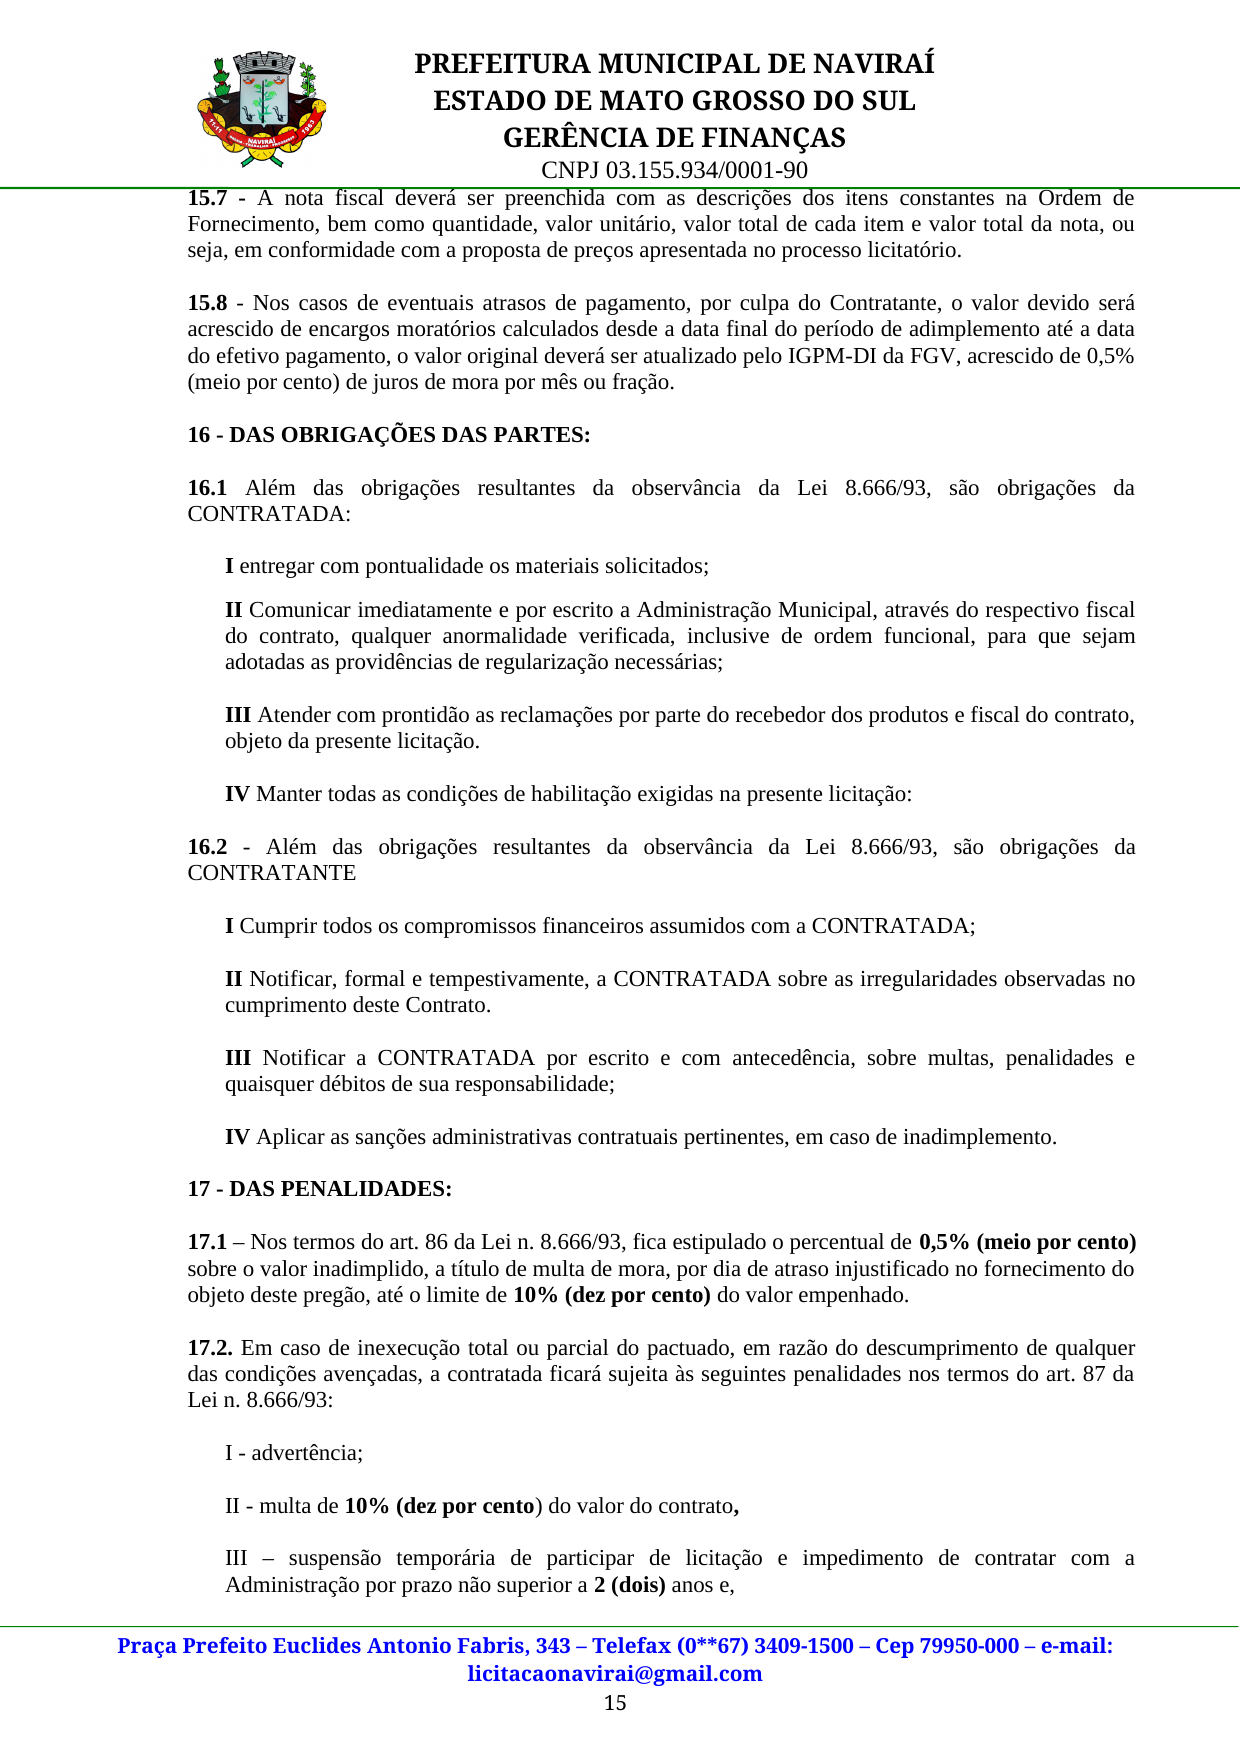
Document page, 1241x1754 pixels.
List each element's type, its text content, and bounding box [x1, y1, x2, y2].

text II Comunicar imediatamente e por escrito a Administração Municipal, através do respectivo fiscal do contrato, qualquer anormalidade verificada, inclusive de ordem funcional, para que sejam adotadas as providências de regularização necessárias; [225, 596, 1137, 675]
text II Notificar, formal e tempestivamente, a CONTRATADA sobre as irregularidades observadas no cumprimento deste Contrato. [225, 965, 1137, 1017]
text III Notificar a CONTRATADA por escrito e com antecedência, sobre multas, penalidades e quaisquer débitos de sua responsabilidade; [225, 1044, 1137, 1096]
text 16.2 - Além das obrigações resultantes da observância da Lei 8.666/93, são obrigações da CONTRATANTE [187, 833, 1137, 886]
text 16.1 Além das obrigações resultantes da observância da Lei 8.666/93, são obrigações da CONTRATADA: [187, 473, 1137, 526]
text I - advertência; [225, 1439, 1137, 1465]
picture [197, 51, 327, 168]
text III Atender com prontidão as reclamações por parte do recebedor dos produtos e fiscal do contrato, objeto da presente licitação. [225, 701, 1137, 754]
text IV Manter todas as condições de habilitação exigidas na presente licitação: [225, 780, 1137, 807]
text 15.8 - Nos casos de eventuais atrasos de pagamento, por culpa do Contratante, o valor devido será acrescido de encargos moratórios calculados desde a data final do período de adimplemento até a data do efetivo pagamento, o valor original deverá ser atualizado pelo IGPM-DI da FGV, acrescido de 0,5% (meio por cento) de juros de mora por mês ou fração. [187, 289, 1137, 394]
text IV Aplicar as sanções administrativas contratuais pertinentes, em caso de inadimplemento. [225, 1123, 1137, 1149]
text 17.2. Em caso de inexecução total ou parcial do pactuado, em razão do descumprimento de qualquer das condições avençadas, a contratada ficará sujeita às seguintes penalidades nos termos do art. 87 da Lei n. 8.666/93: [187, 1334, 1137, 1413]
text 15.7 - A nota fiscal deverá ser preenchida com as descrições dos itens constantes na Ordem de Fornecimento, bem como quantidade, valor unitário, valor total de cada item e valor total da nota, ou seja, em conformidade com a proposta de preços apresentada no processo licitatório. [187, 184, 1137, 263]
text I entregar com pontualidade os materiais solicitados; [225, 553, 1137, 579]
text I Cumprir todos os compromissos financeiros assumidos com a CONTRATADA; [225, 912, 1137, 938]
text III – suspensão temporária de participar de licitação e impedimento de contratar com a Administração por prazo não superior a 2 (dois) anos e, [225, 1544, 1137, 1597]
text II - multa de 10% (dez por cento) do valor do contrato, [225, 1492, 1137, 1518]
text 17 - DAS PENALIDADES: [187, 1176, 1137, 1202]
text 17.1 – Nos termos do art. 86 da Lei n. 8.666/93, fica estipulado o percentual de 0,5% (meio por cento) sobre o valor inadimplido, a título de multa de mora, por dia de atraso injustificado no fornecimento do objeto deste pregão, até o limite de 10% (dez por cento) do valor empenhado. [187, 1228, 1137, 1307]
text 16 - DAS OBRIGAÇÕES DAS PARTES: [187, 421, 1137, 447]
